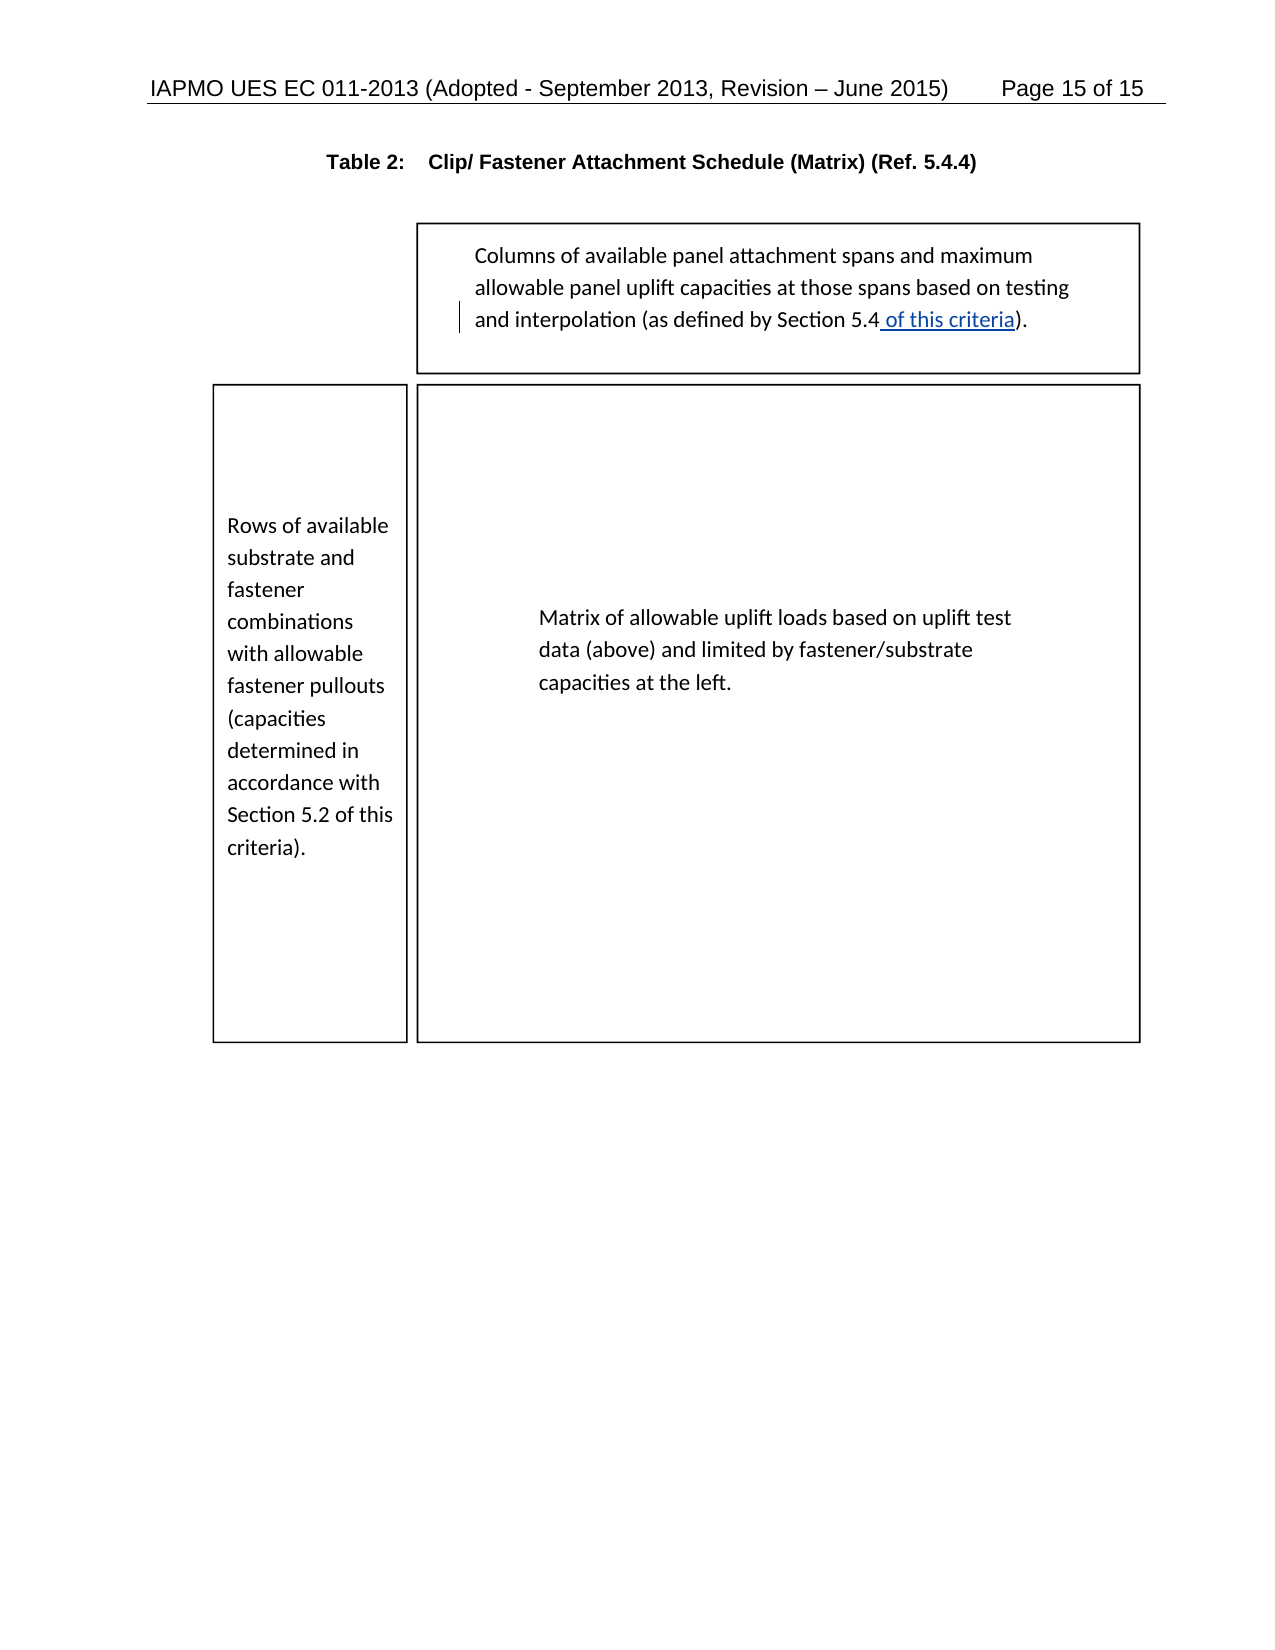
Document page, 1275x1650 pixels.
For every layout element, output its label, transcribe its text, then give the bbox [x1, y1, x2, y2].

subtitle Table 2: Clip/ Fastener Attachment Schedule (Matrix) (Ref. 5.4.4) [326, 149, 1177, 173]
